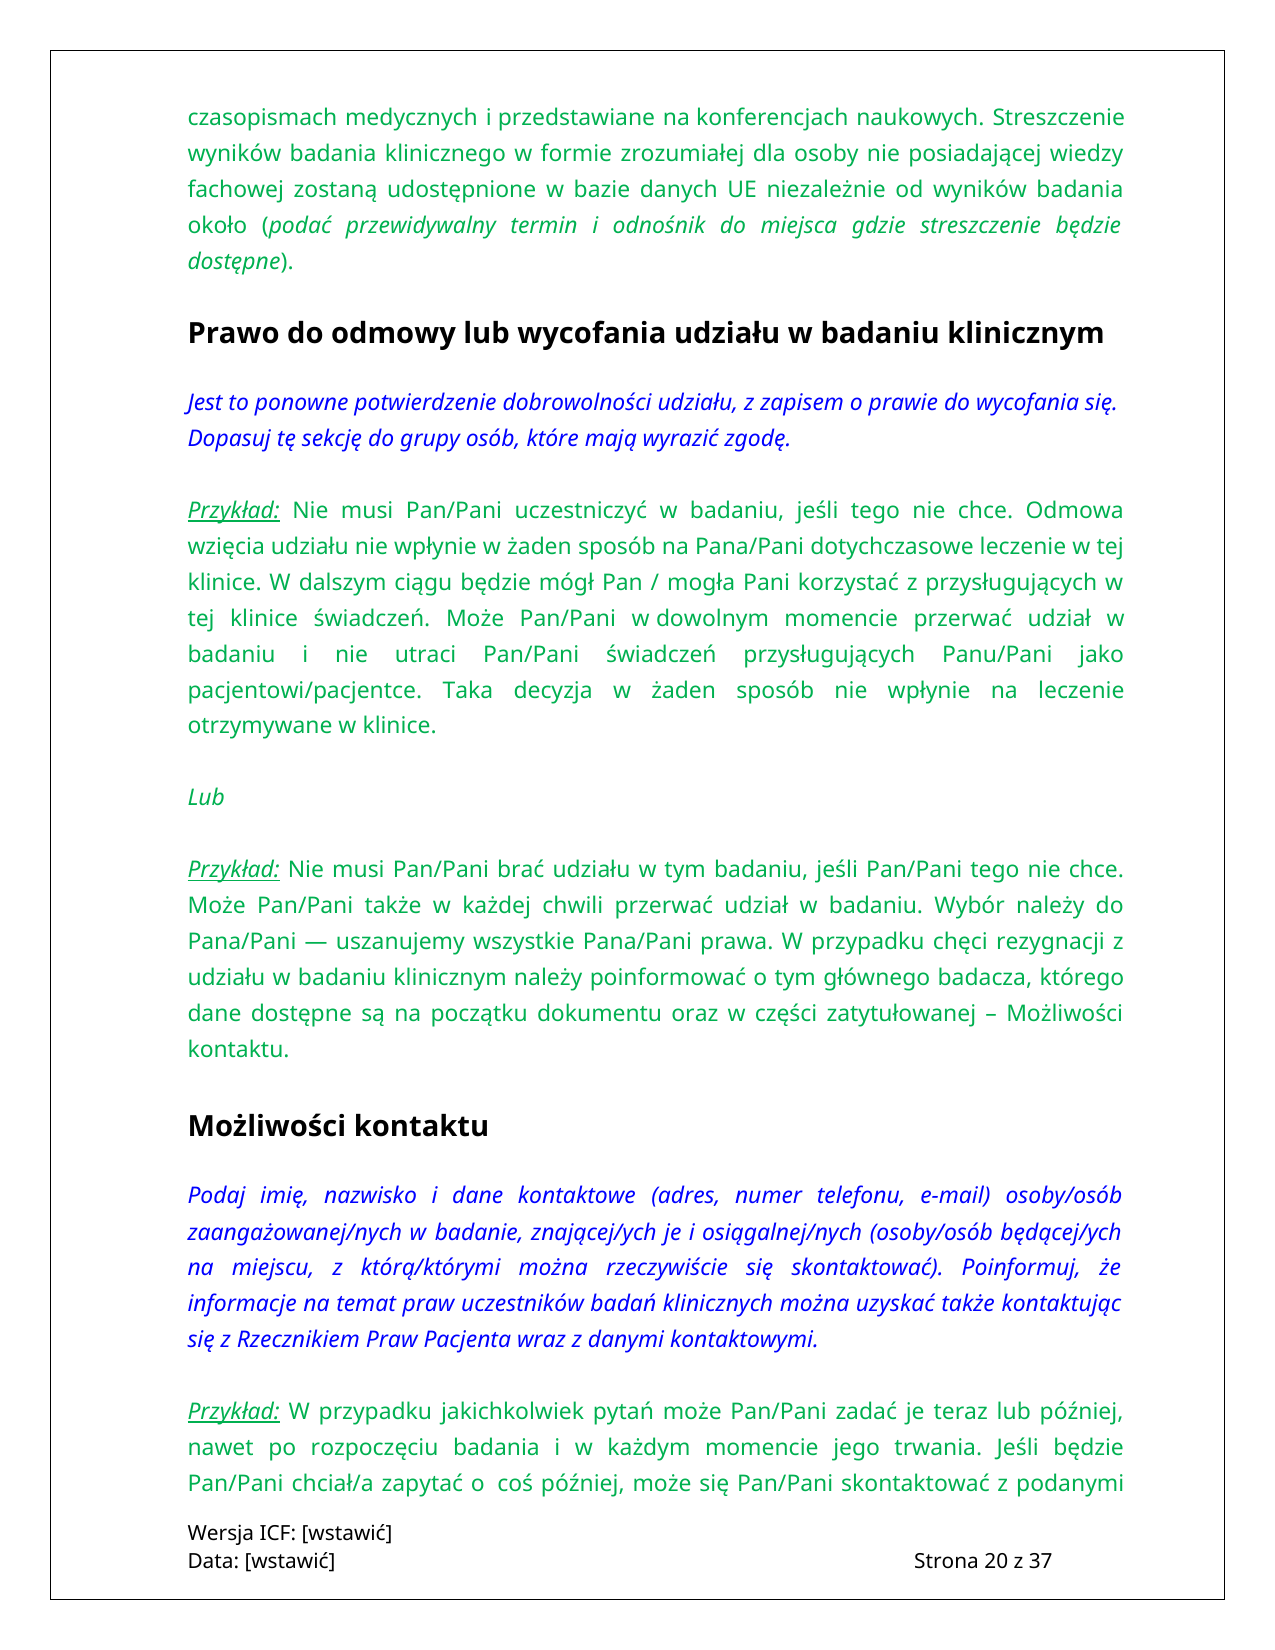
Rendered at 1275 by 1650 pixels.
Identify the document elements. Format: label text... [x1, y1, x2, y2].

text Możliwości kontaktu [187, 1106, 1125, 1145]
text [187, 101, 1125, 276]
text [187, 1395, 1125, 1498]
text Dopasuj tę sekcję do grupy osób, które mają wyrazić zgodę. [187, 422, 1125, 453]
text Lub [187, 781, 1125, 813]
text Jest to ponowne potwierdzenie dobrowolności udziału, z zapisem o prawie do wycofania się. [187, 386, 1125, 417]
text Przykład: Nie musi Pan/Pani brać udziału w tym badaniu, jeśli Pan/Pani tego nie chce. Może Pan/Pani także w każdej chwili przerwać udział w badaniu. Wybór należy do Pana/Pani — uszanujemy wszystkie Pana/Pani prawa. W przypadku chęci rezygnacji z udziału w badaniu klinicznym należy poinformować o tym głównego badacza, którego dane dostępne są na początku dokumentu oraz w części zatytułowanej – Możliwości kontaktu. [187, 853, 1125, 1064]
text Podaj imię, nazwisko i dane kontaktowe (adres, numer telefonu, e-mail) osoby/osób zaangażowanej/nych w badanie, znającej/ych je i osiągalnej/nych (osoby/osób będącej/ych na miejscu, z którą/którymi można rzeczywiście się skontaktować). Poinformuj, że informacje na temat praw uczestników badań klinicznych można uzyskać także kontaktując się z Rzecznikiem Praw Pacjenta wraz z danymi kontaktowymi. [187, 1179, 1125, 1354]
text Prawo do odmowy lub wycofania udziału w badaniu klinicznym [187, 312, 1125, 352]
text Przykład: Nie musi Pan/Pani uczestniczyć w badaniu, jeśli tego nie chce. Odmowa wzięcia udziału nie wpłynie w żaden sposób na Pana/Pani dotychczasowe leczenie w tej klinice. W dalszym ciągu będzie mógł Pan / mogła Pani korzystać z przysługujących w tej klinice świadczeń. Może Pan/Pani w dowolnym momencie przerwać udział w badaniu i nie utraci Pan/Pani świadczeń przysługujących Panu/Pani jako pacjentowi/pacjentce. Taka decyzja w żaden sposób nie wpłynie na leczenie otrzymywane w klinice. [187, 494, 1125, 741]
